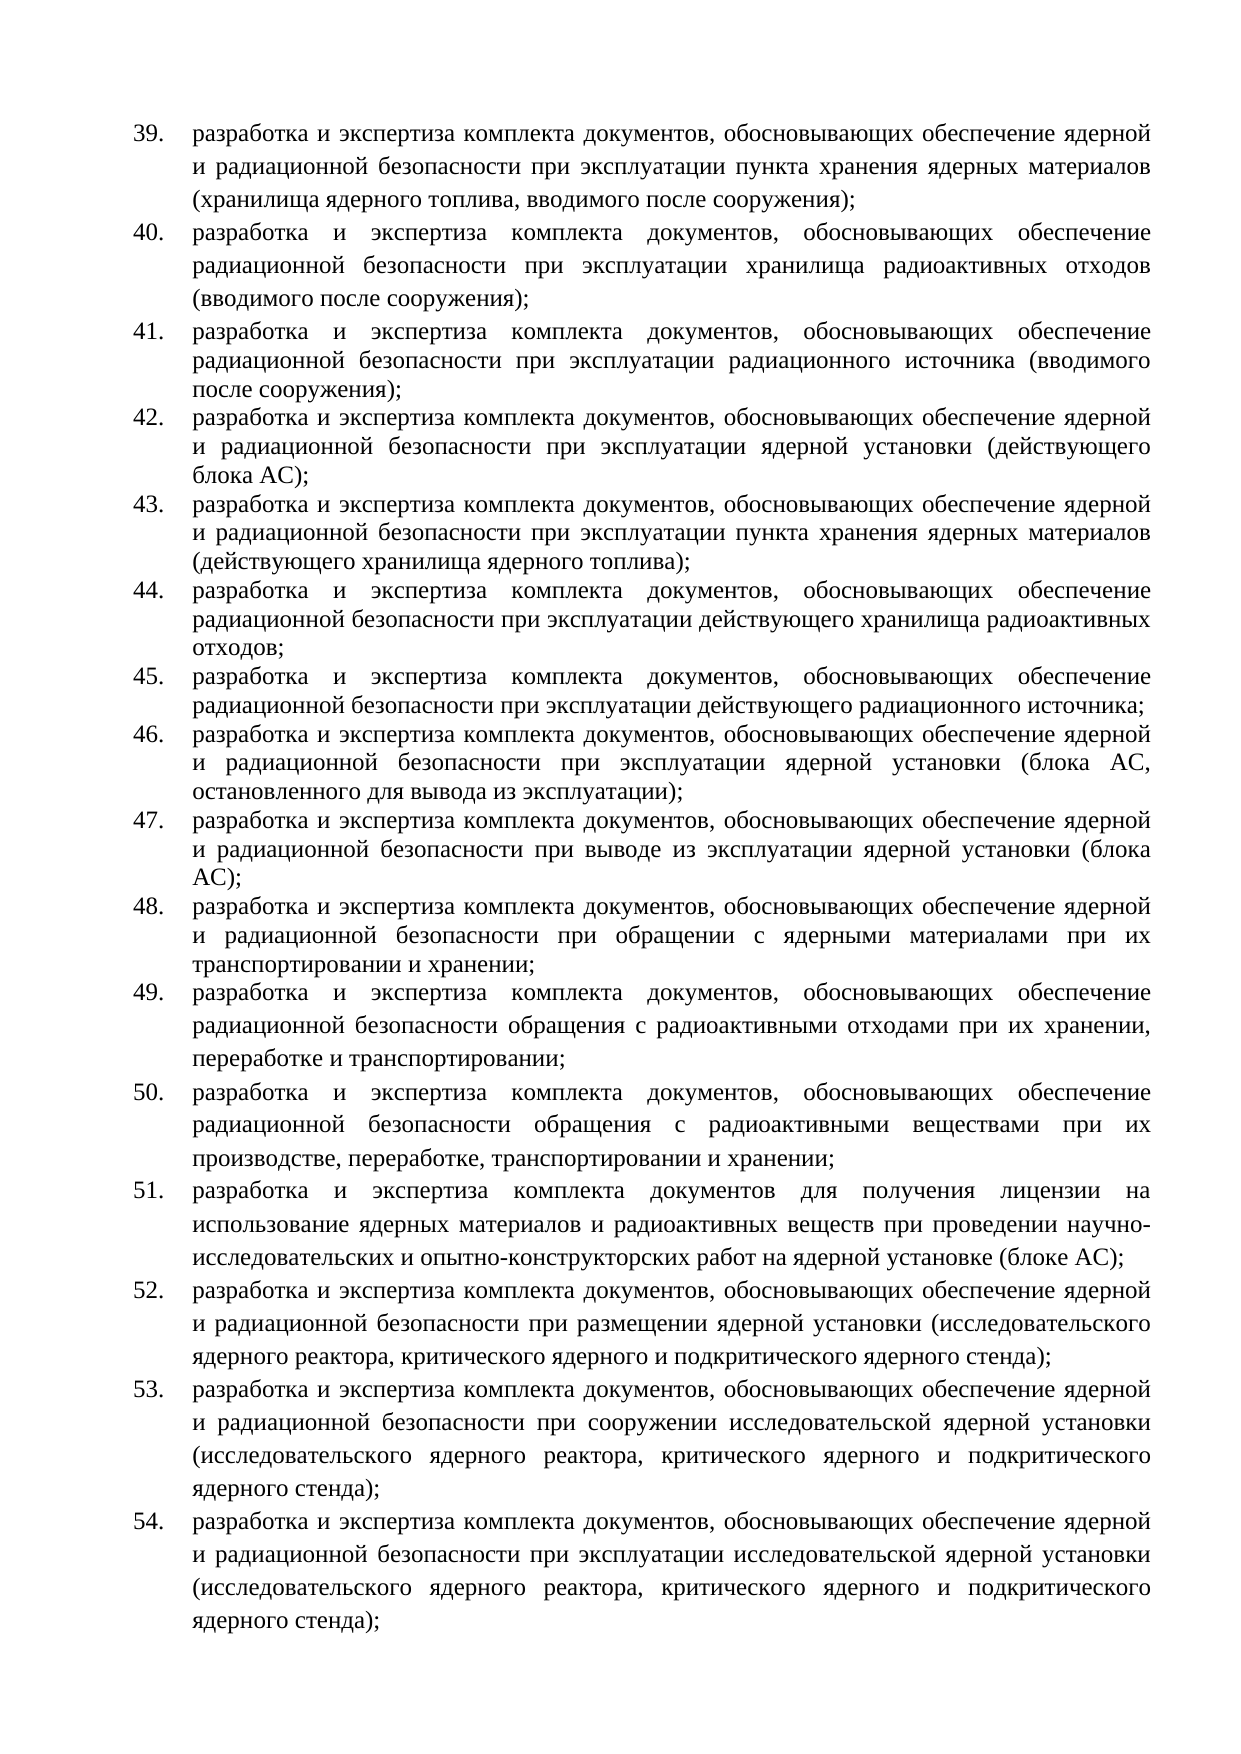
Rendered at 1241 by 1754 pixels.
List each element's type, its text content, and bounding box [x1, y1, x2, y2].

list разработка и экспертиза комплекта документов, обосновывающих обеспечение радиационной безопасности при эксплуатации действующего хранилища радиоактивных отходов; [133, 575, 1152, 661]
list разработка и экспертиза комплекта документов, обосновывающих обеспечение ядерной и радиационной безопасности при эксплуатации ядерной установки (действующего блока АС); [133, 402, 1152, 489]
list разработка и экспертиза комплекта документов, обосновывающих обеспечение ядерной и радиационной безопасности при обращении с ядерными материалами при их транспортировании и хранении; [133, 891, 1152, 977]
list разработка и экспертиза комплекта документов, обосновывающих обеспечение ядерной и радиационной безопасности при эксплуатации пункта хранения ядерных материалов (хранилища ядерного топлива, вводимого после сооружения); [133, 118, 1152, 213]
list разработка и экспертиза комплекта документов, обосновывающих обеспечение ядерной и радиационной безопасности при эксплуатации исследовательской ядерной установки (исследовательского ядерного реактора, критического ядерного и подкритического ядерного стенда); [133, 1506, 1152, 1634]
list разработка и экспертиза комплекта документов, обосновывающих обеспечение ядерной и радиационной безопасности при выводе из эксплуатации ядерной установки (блока АС); [133, 805, 1152, 891]
list разработка и экспертиза комплекта документов, обосновывающих обеспечение ядерной и радиационной безопасности при сооружении исследовательской ядерной установки (исследовательского ядерного реактора, критического ядерного и подкритического ядерного стенда); [133, 1374, 1152, 1502]
list разработка и экспертиза комплекта документов, обосновывающих обеспечение ядерной и радиационной безопасности при эксплуатации пункта хранения ядерных материалов (действующего хранилища ядерного топлива); [133, 489, 1152, 575]
list разработка и экспертиза комплекта документов для получения лицензии на использование ядерных материалов и радиоактивных веществ при проведении научно-исследовательских и опытно-конструкторских работ на ядерной установке (блоке АС); [133, 1176, 1152, 1270]
list разработка и экспертиза комплекта документов, обосновывающих обеспечение ядерной и радиационной безопасности при размещении ядерной установки (исследовательского ядерного реактора, критического ядерного и подкритического ядерного стенда); [133, 1275, 1152, 1369]
list разработка и экспертиза комплекта документов, обосновывающих обеспечение радиационной безопасности при эксплуатации радиационного источника (вводимого после сооружения); [133, 316, 1152, 402]
list разработка и экспертиза комплекта документов, обосновывающих обеспечение ядерной и радиационной безопасности при эксплуатации ядерной установки (блока АС, остановленного для вывода из эксплуатации); [133, 719, 1152, 805]
list разработка и экспертиза комплекта документов, обосновывающих обеспечение радиационной безопасности при эксплуатации хранилища радиоактивных отходов (вводимого после сооружения); [133, 217, 1152, 312]
list разработка и экспертиза комплекта документов, обосновывающих обеспечение радиационной безопасности при эксплуатации действующего радиационного источника; [133, 661, 1152, 719]
list разработка и экспертиза комплекта документов, обосновывающих обеспечение радиационной безопасности обращения с радиоактивными отходами при их хранении, переработке и транспортировании; [133, 977, 1152, 1072]
list разработка и экспертиза комплекта документов, обосновывающих обеспечение радиационной безопасности обращения с радиоактивными веществами при их производстве, переработке, транспортировании и хранении; [133, 1077, 1152, 1171]
